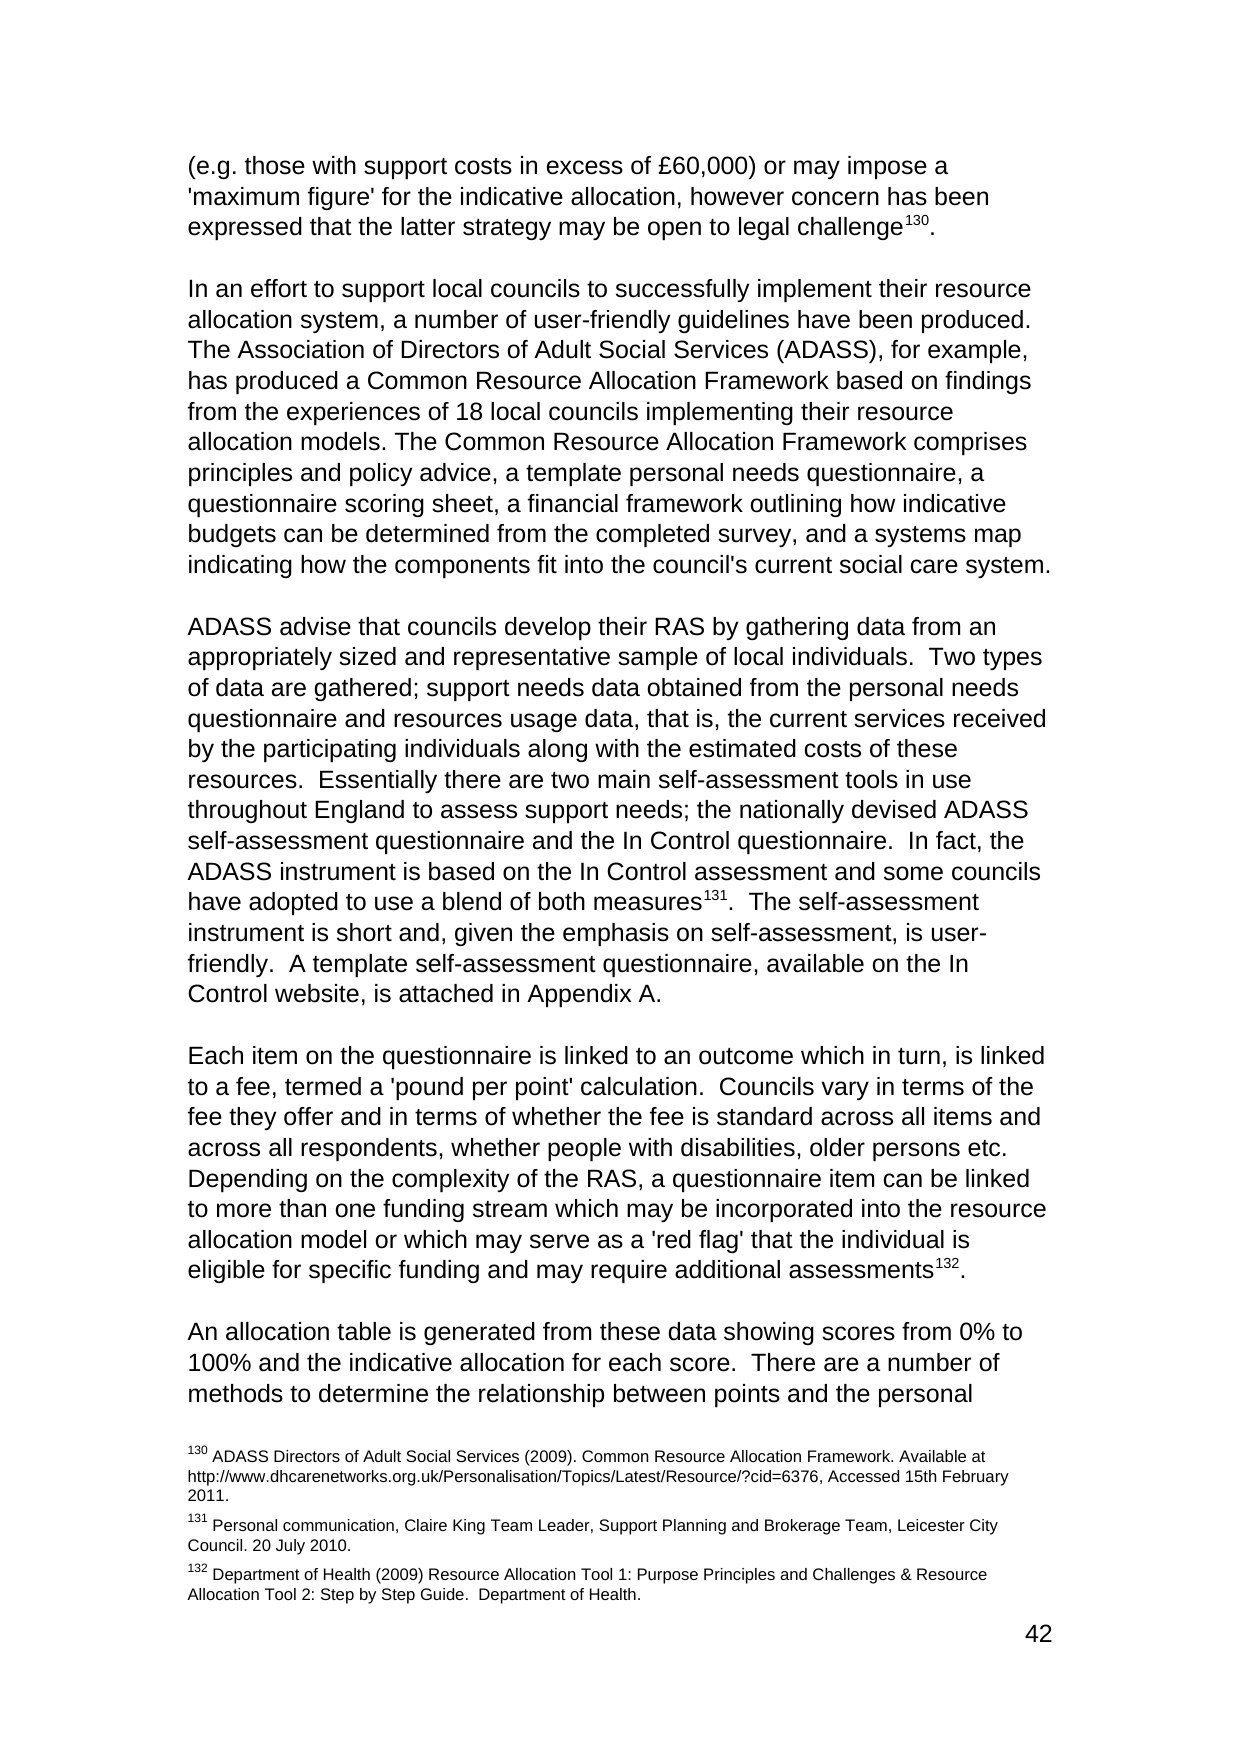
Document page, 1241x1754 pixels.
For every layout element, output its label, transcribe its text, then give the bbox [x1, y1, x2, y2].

text In an effort to support local councils to successfully implement their resource allocation system, a number of user-friendly guidelines have been produced. The Association of Directors of Adult Social Services (ADASS), for example, has produced a Common Resource Allocation Framework based on findings from the experiences of 18 local councils implementing their resource allocation models. The Common Resource Allocation Framework comprises principles and policy advice, a template personal needs questionnaire, a questionnaire scoring sheet, a financial framework outlining how indicative budgets can be determined from the completed survey, and a systems map indicating how the components fit into the council's current social care system. [187, 273, 1053, 579]
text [187, 150, 1053, 242]
text Each item on the questionnaire is linked to an outcome which in turn, is linked to a fee, termed a 'pound per point' calculation. Councils vary in terms of the fee they offer and in terms of whether the fee is standard across all items and across all respondents, whether people with disabilities, older persons etc. Depending on the complexity of the RAS, a questionnaire item can be linked to more than one funding stream which may be incorporated into the resource allocation model or which may serve as a 'red flag' that the individual is eligible for specific funding and may require additional assessments. [187, 1040, 1053, 1285]
text ADASS advise that councils develop their RAS by gathering data from an appropriately sized and representative sample of local individuals. Two types of data are gathered; support needs data obtained from the personal needs questionnaire and resources usage data, that is, the current services received by the participating individuals along with the estimated costs of these resources. Essentially there are two main self-assessment tools in use throughout to assess support needs; the nationally devised ADASS self-assessment questionnaire and the In Control questionnaire. In fact, the ADASS instrument is based on the In Control assessment and some councils have adopted to use a blend of both measures. The self-assessment instrument is short and, given the emphasis on self-assessment, is user-friendly. A template self-assessment questionnaire, available on the In Control website, is attached in Appendix A. [187, 611, 1053, 1009]
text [187, 1316, 1053, 1408]
